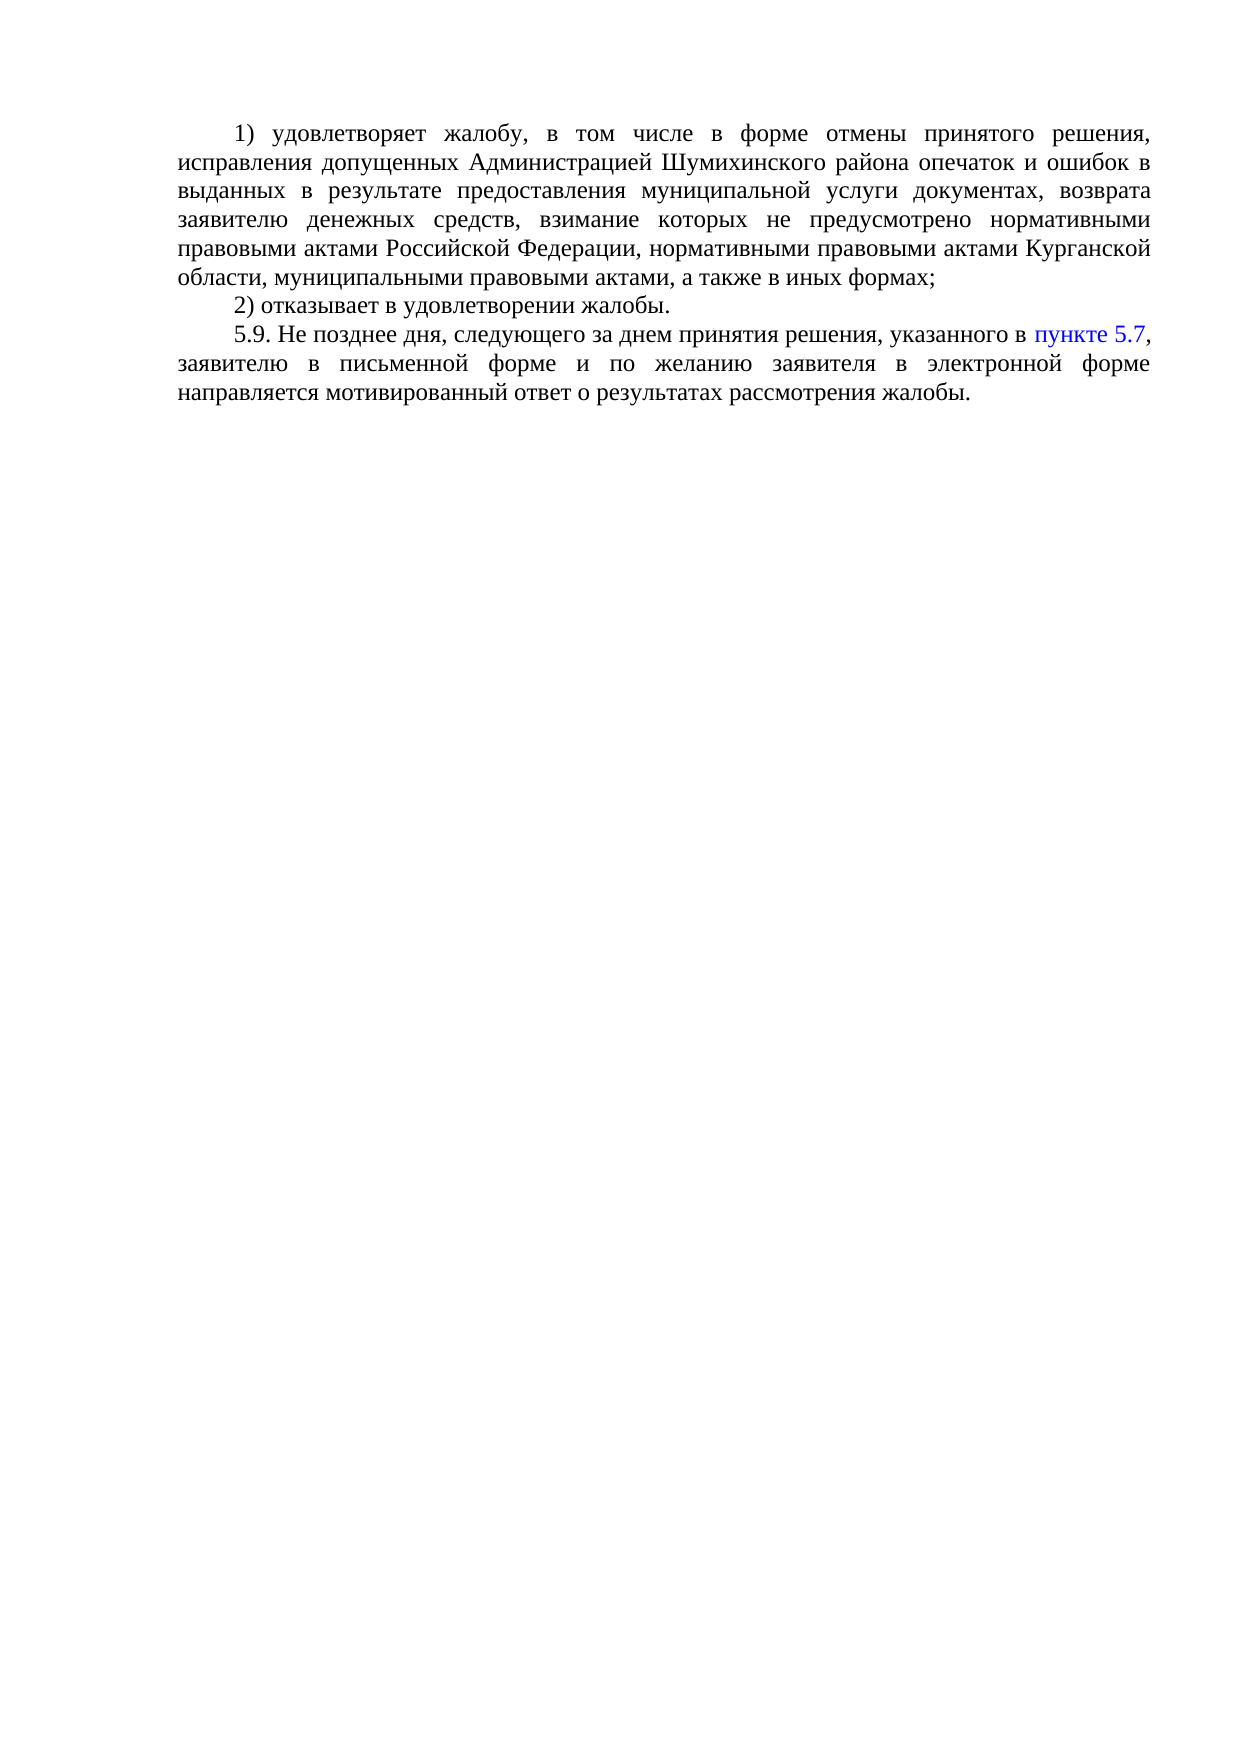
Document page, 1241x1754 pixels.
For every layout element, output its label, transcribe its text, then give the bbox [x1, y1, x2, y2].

text 1) удовлетворяет жалобу, в том числе в форме отмены принятого решения, исправления допущенных Администрацией Шумихинского района опечаток и ошибок в выданных в результате предоставления муниципальной услуги документах, возврата заявителю денежных средств, взимание которых не предусмотрено нормативными правовыми актами Российской Федерации, нормативными правовыми актами Курганской области, муниципальными правовыми актами, а также в иных формах; [177, 118, 1152, 291]
text 5.9. Не позднее дня, следующего за днем принятия решения, указанного в пункте 5.7, заявителю в письменной форме и по желанию заявителя в электронной форме направляется мотивированный ответ о результатах рассмотрения жалобы. [177, 319, 1152, 406]
text 2) отказывает в удовлетворении жалобы. [177, 291, 1152, 319]
